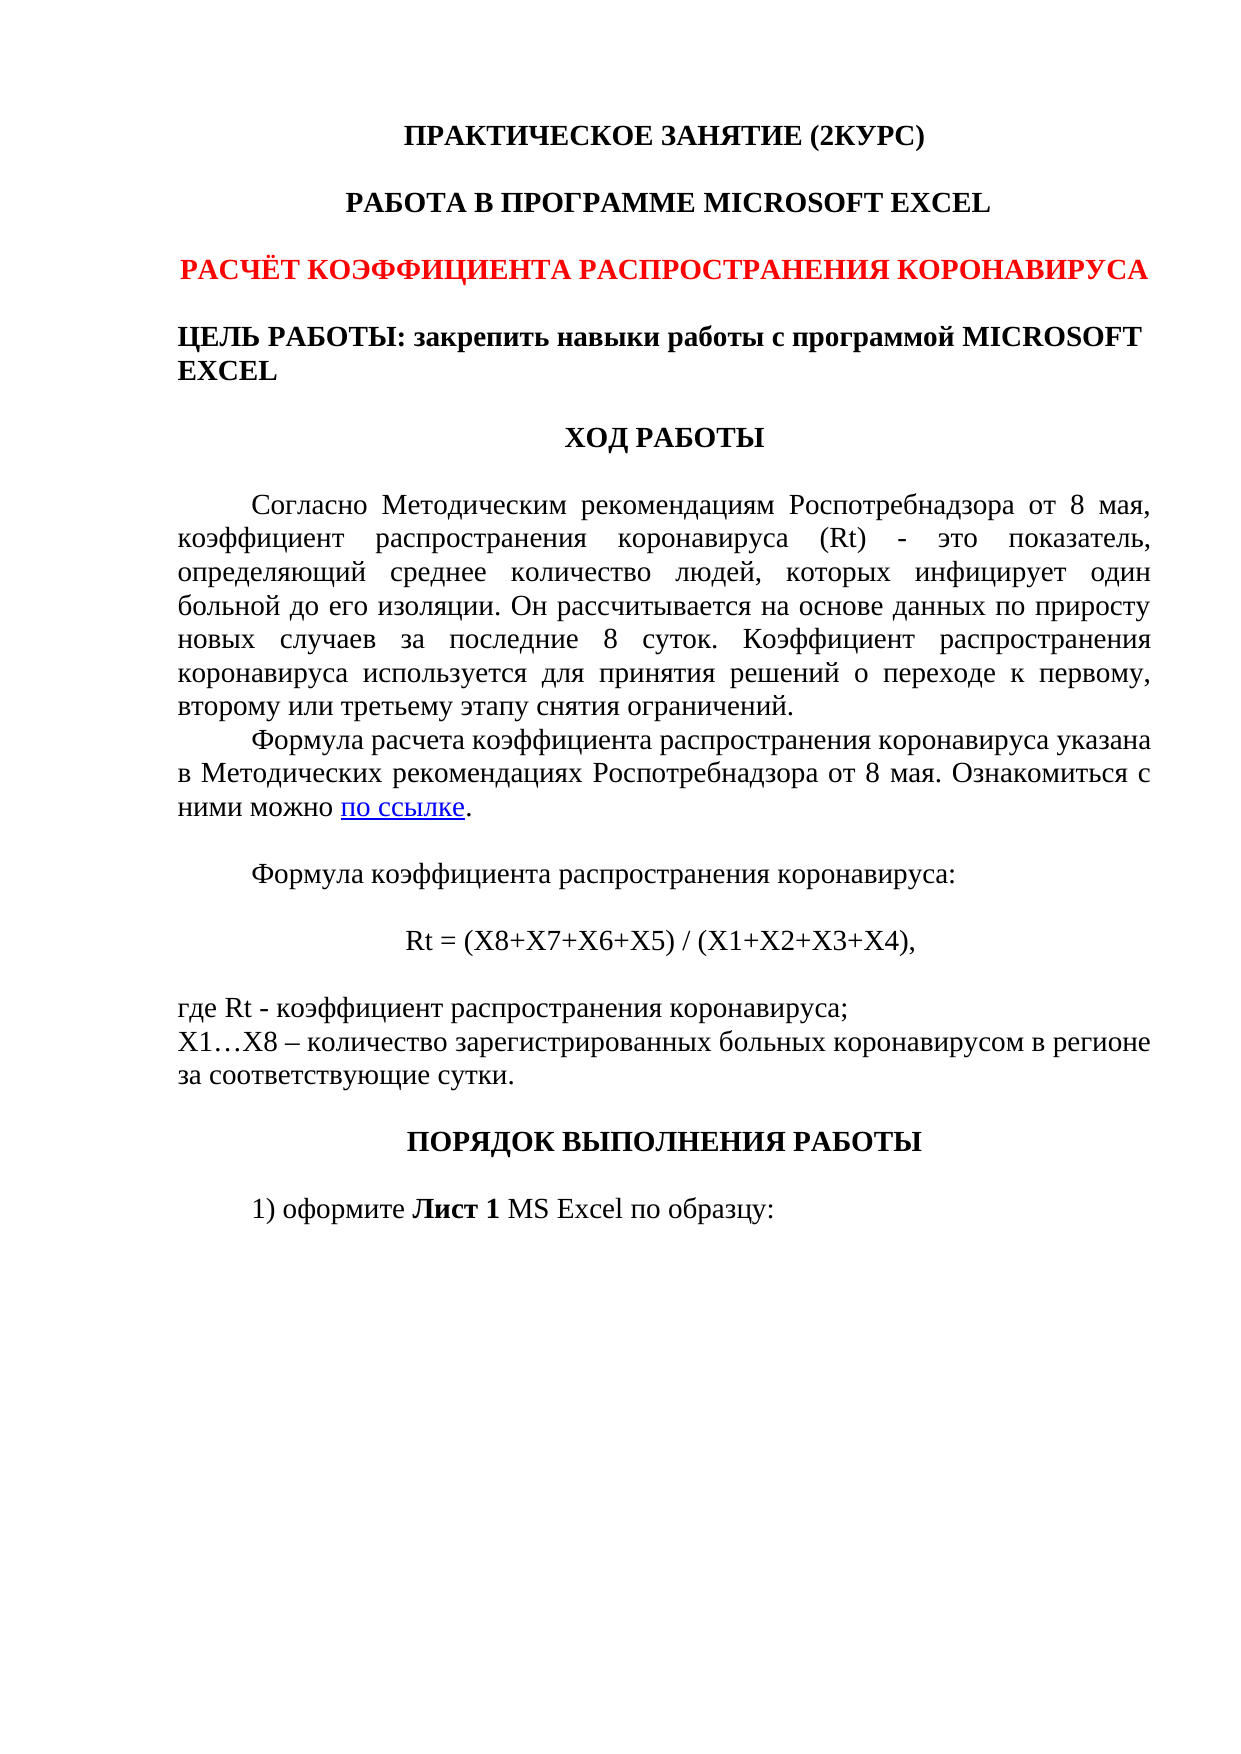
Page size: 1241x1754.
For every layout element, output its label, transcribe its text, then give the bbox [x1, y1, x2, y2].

text Rt = (X8+X7+X6+X5) / (X1+X2+X3+X4), [177, 923, 1152, 957]
text 1) оформите Лист 1 MS Excel по образцу: [177, 1191, 1152, 1225]
text Расчёт коэффициента распространения коронавируса [177, 252, 1152, 286]
text Порядок выполнения работы [177, 1124, 1152, 1158]
text Формула расчета коэффициента распространения коронавируса указана в Методических рекомендациях Роспотребнадзора от 8 мая. Ознакомиться с ними можно по ссылке. [177, 722, 1152, 822]
text X1…X8 – количество зарегистрированных больных коронавирусом в регионе за соответствующие сутки. [177, 1024, 1152, 1091]
text Формула коэффициента распространения коронавируса: [177, 856, 1152, 889]
text Цель работы: закрепить навыки работы с программой MICROSOFT EXCEL [177, 319, 1152, 386]
text Согласно Методическим рекомендациям Роспотребнадзора от 8 мая, коэффициент распространения коронавируса (Rt) - это показатель, определяющий среднее количество людей, которых инфицирует один больной до его изоляции. Он рассчитывается на основе данных по приросту новых случаев за последние 8 суток. Коэффициент распространения коронавируса используется для принятия решений о переходе к первому, второму или третьему этапу снятия ограничений. [177, 487, 1152, 722]
text ПРАКТИЧЕСКОЕ ЗАНЯТИЕ (2курс) [177, 118, 1152, 152]
text ХОД РАБОТЫ [177, 420, 1152, 453]
text Работа в программе Microsoft Excel [177, 185, 1152, 219]
text где Rt - коэффициент распространения коронавируса; [177, 990, 1152, 1024]
